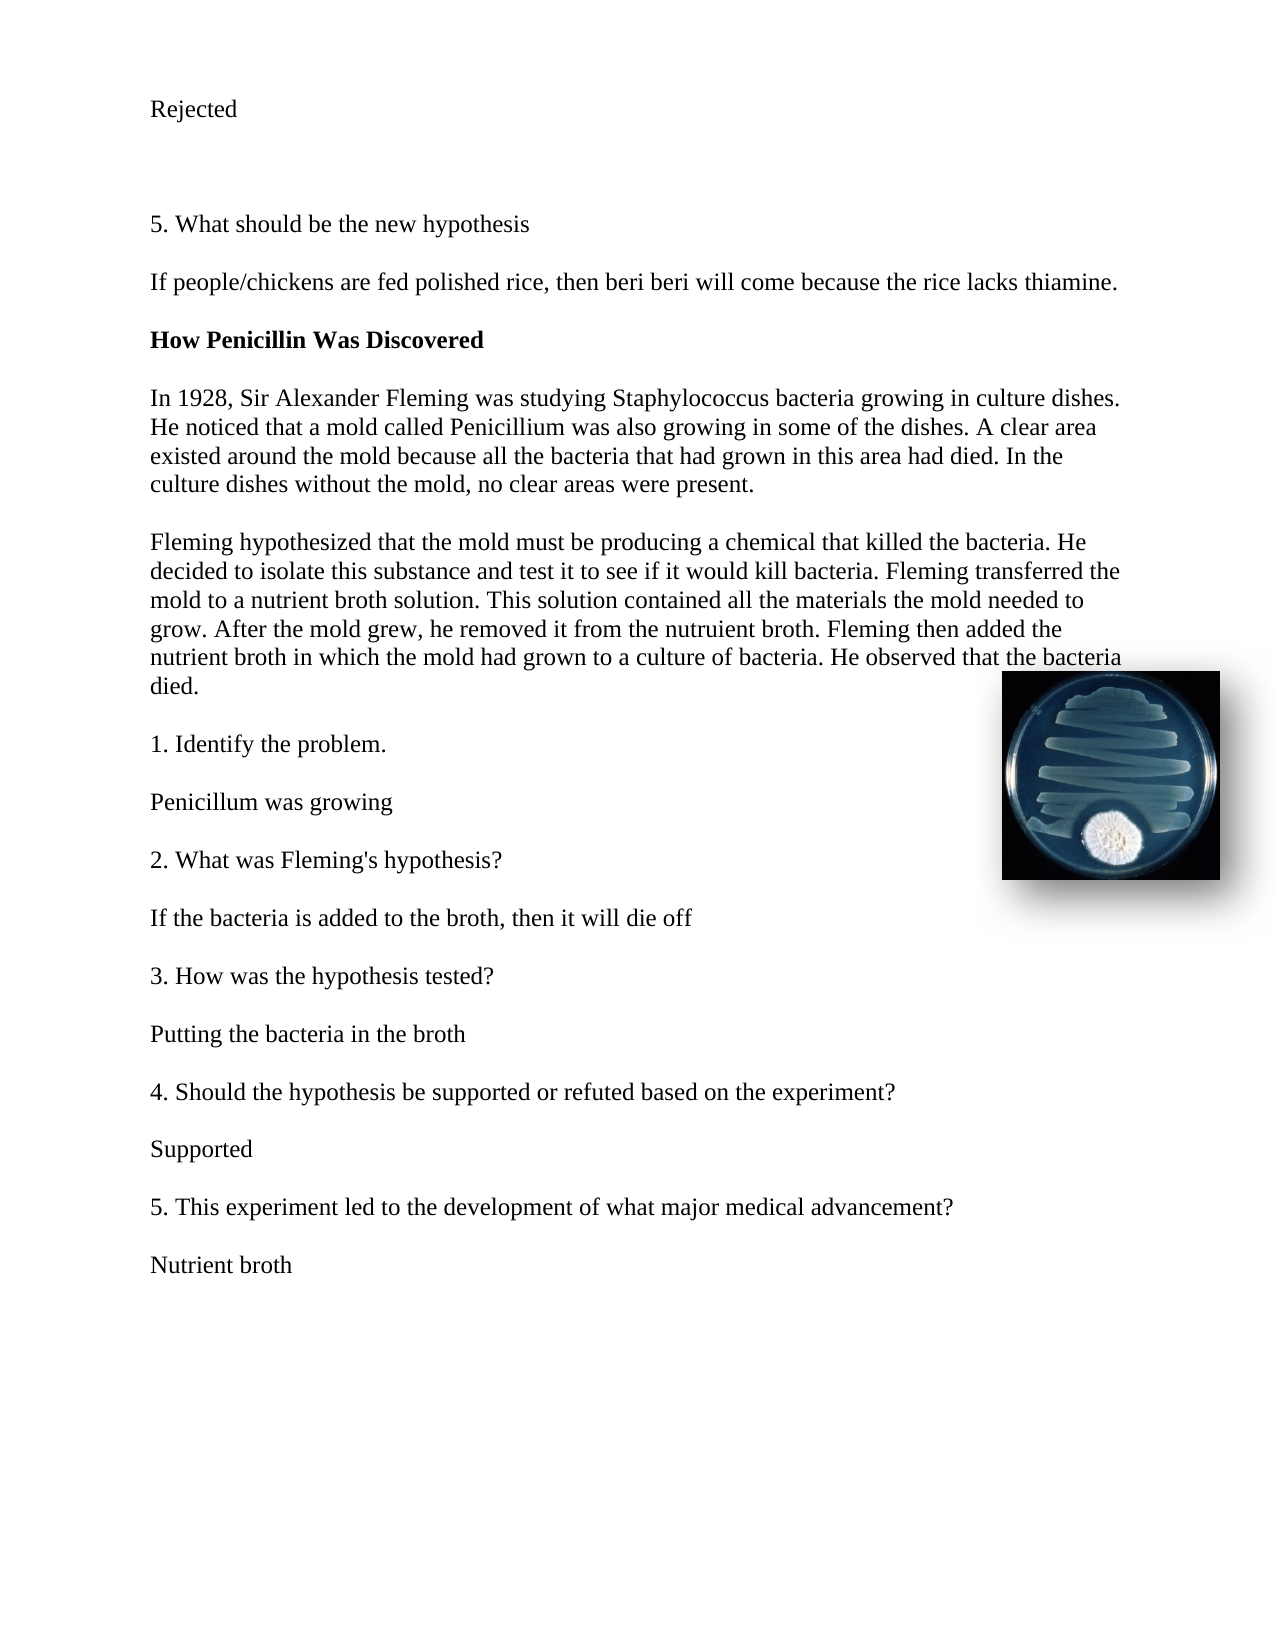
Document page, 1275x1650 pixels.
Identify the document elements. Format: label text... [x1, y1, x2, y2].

text 1. Identify the problem. [150, 729, 1125, 758]
text Putting the bacteria in the broth [150, 1019, 1125, 1047]
text 3. How was the hypothesis tested? [150, 961, 1125, 989]
text Fleming hypothesized that the mold must be producing a chemical that killed the bacteria. He decided to isolate this substance and test it to see if it would kill bacteria. Fleming transferred the mold to a nutrient broth solution. This solution contained all the materials the mold needed to grow. After the mold grew, he removed it from the nutruient broth. Fleming then added the nutrient broth in which the mold had grown to a culture of bacteria. He observed that the bacteria died. [150, 527, 1125, 700]
text In 1928, Sir Alexander Fleming was studying Staphylococcus bacteria growing in culture dishes. He noticed that a mold called Penicillium was also growing in some of the dishes. A clear area existed around the mold because all the bacteria that had grown in this area had died. In the culture dishes without the mold, no clear areas were present. [150, 383, 1125, 498]
text Nutrient broth [150, 1250, 1125, 1279]
text Penicillum was growing [150, 787, 1125, 816]
text 5. What should be the new hypothesis [150, 209, 1125, 238]
text Rejected [150, 94, 1125, 122]
text Supported [150, 1134, 1125, 1163]
text If people/chickens are fed polished rice, then beri beri will come because the rice lacks thiamine. [150, 267, 1125, 296]
picture [1002, 671, 1220, 880]
text How Penicillin Was Discovered [150, 325, 1125, 354]
text 4. Should the hypothesis be supported or refuted based on the experiment? [150, 1077, 1125, 1105]
text If the bacteria is added to the broth, then it will die off [150, 903, 1125, 932]
text 2. What was Fleming's hypothesis? [150, 845, 1125, 874]
text 5. This experiment led to the development of what major medical advancement? [150, 1192, 1125, 1221]
